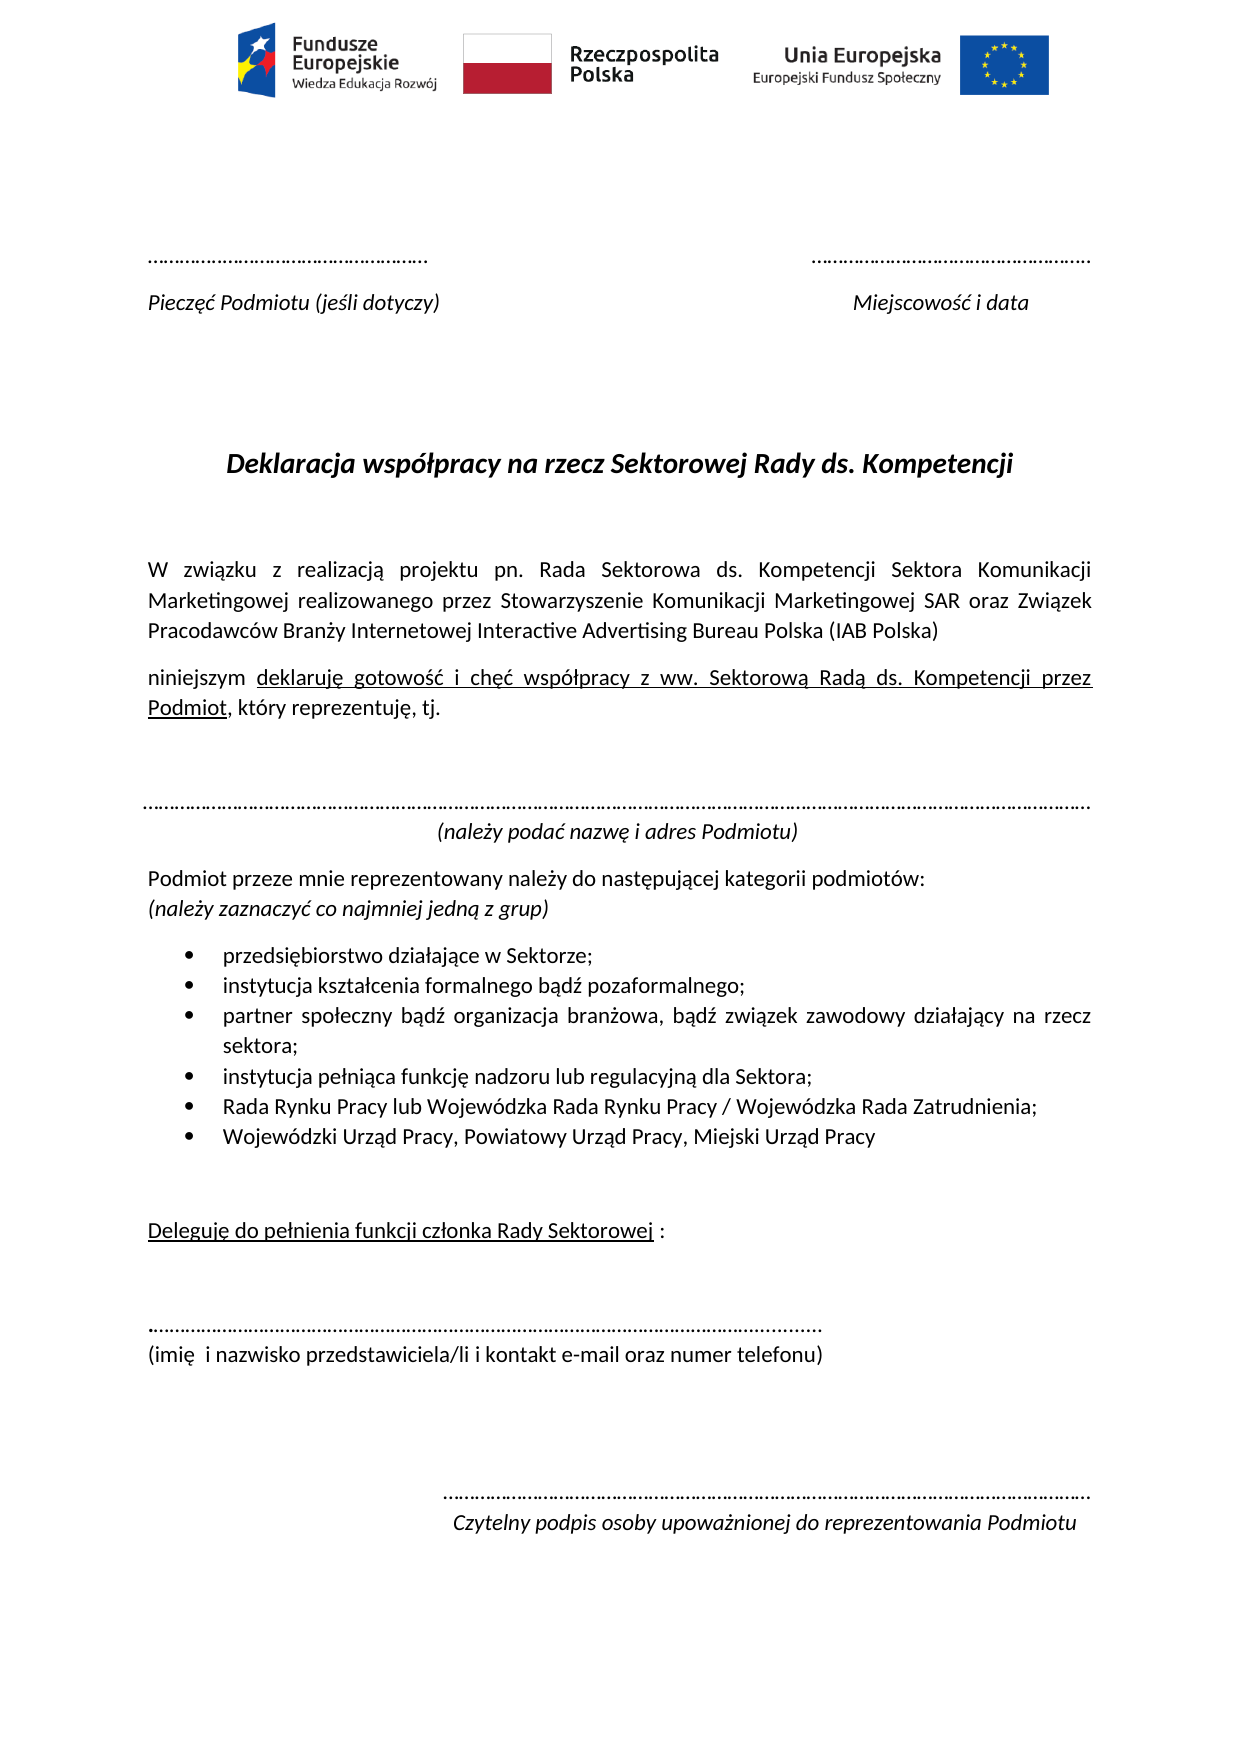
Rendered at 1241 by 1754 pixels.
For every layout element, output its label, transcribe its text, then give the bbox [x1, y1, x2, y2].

list instytucja kształcenia formalnego bądź pozaformalnego; [185, 971, 1093, 999]
text (należy zaznaczyć co najmniej jedną z grup) [148, 894, 1093, 922]
text …………………………………………………………………………………………………………… [369, 1477, 1093, 1505]
list Rada Rynku Pracy lub Wojewódzka Rada Rynku Pracy / Wojewódzka Rada Zatrudnienia; [185, 1092, 1093, 1120]
text niniejszym deklaruję gotowość i chęć współpracy z ww. Sektorową Radą ds. Kompetencji przez Podmiot, który reprezentuję, tj. [148, 663, 1093, 721]
text W związku z realizacją projektu pn. Rada Sektorowa ds. Kompetencji Sektora Komunikacji Marketingowej realizowanego przez Stowarzyszenie Komunikacji Marketingowej SAR oraz Związek Pracodawców Branży Internetowej Interactive Advertising Bureau Polska (IAB Polska) [148, 556, 1093, 644]
text Podmiot przeze mnie reprezentowany należy do następującej kategorii podmiotów: [148, 864, 1093, 892]
text Czytelny podpis osoby upoważnionej do reprezentowania Podmiotu [369, 1508, 1093, 1536]
list instytucja pełniąca funkcję nadzoru lub regulacyjną dla Sektora; [185, 1062, 1093, 1090]
list Wojewódzki Urząd Pracy, Powiatowy Urząd Pracy, Miejski Urząd Pracy [185, 1122, 1093, 1150]
text (imię i nazwisko przedstawiciela/li i kontakt e-mail oraz numer telefonu) [148, 1340, 1093, 1368]
list przedsiębiorstwo działające w Sektorze; [185, 941, 1093, 969]
text Deleguję do pełnienia funkcji członka Rady Sektorowej : [148, 1216, 1093, 1244]
text Pieczęć Podmiotu (jeśli dotyczy) Miejscowość i data [148, 288, 1093, 316]
text Deklaracja współpracy na rzecz Sektorowej Rady ds. Kompetencji [148, 445, 1093, 481]
text ……………………………………………………………………………………………………………………………………………………………… (należy podać nazwę i adres Podmiotu) [142, 787, 1093, 845]
text .……………………………………………………………………………………………………............ [148, 1310, 1093, 1338]
list partner społeczny bądź organizacja branżowa, bądź związek zawodowy działający na rzecz sektora; [185, 1001, 1093, 1059]
text …………..………………………………… …………………………………………….. [148, 241, 1093, 269]
